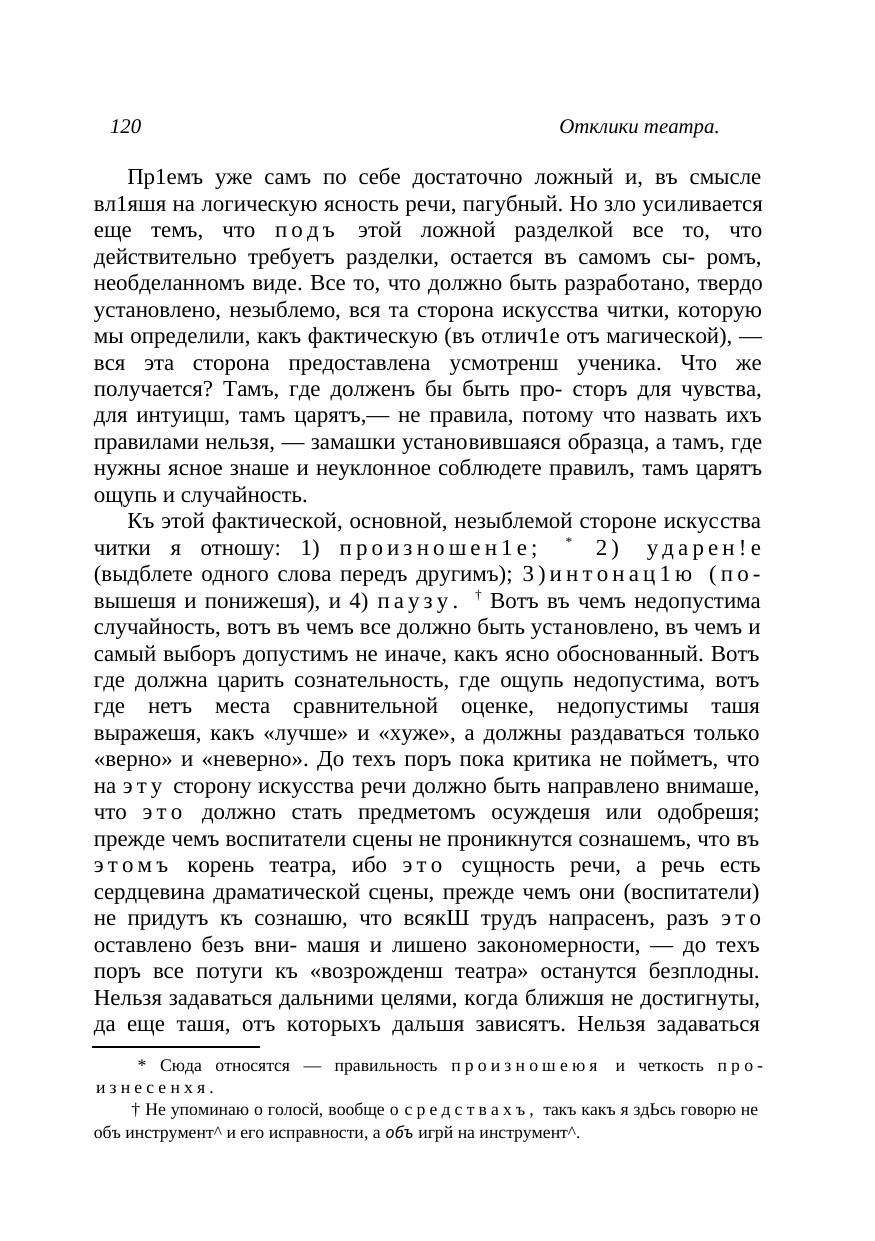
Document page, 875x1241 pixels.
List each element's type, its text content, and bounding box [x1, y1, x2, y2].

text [94, 507, 761, 1037]
text Пр1емъ уже самъ по себе достаточно ложный и, въ смысле вл1яшя на логическую ясность речи, пагубный. Но зло усиливается еще темъ, что подъ этой ложной разделкой все то, что действительно требуетъ разделки, остается въ самомъ сы- ромъ, необделанномъ виде. Все то, что должно быть разработано, твердо установлено, незыблемо, вся та сторона искусства читки, которую мы определили, какъ фактическую (въ отлич1е отъ магической), — вся эта сторона предоставлена усмотренш ученика. Что же получается? Тамъ, где долженъ бы быть про- сторъ для чувства, для интуицш, тамъ царятъ,— не правила, потому что назвать ихъ правилами нельзя, — замашки установившаяся образца, а тамъ, где нужны ясное знаше и неуклонное соблюдете правилъ, тамъ царятъ ощупь и случайность. [94, 163, 763, 507]
